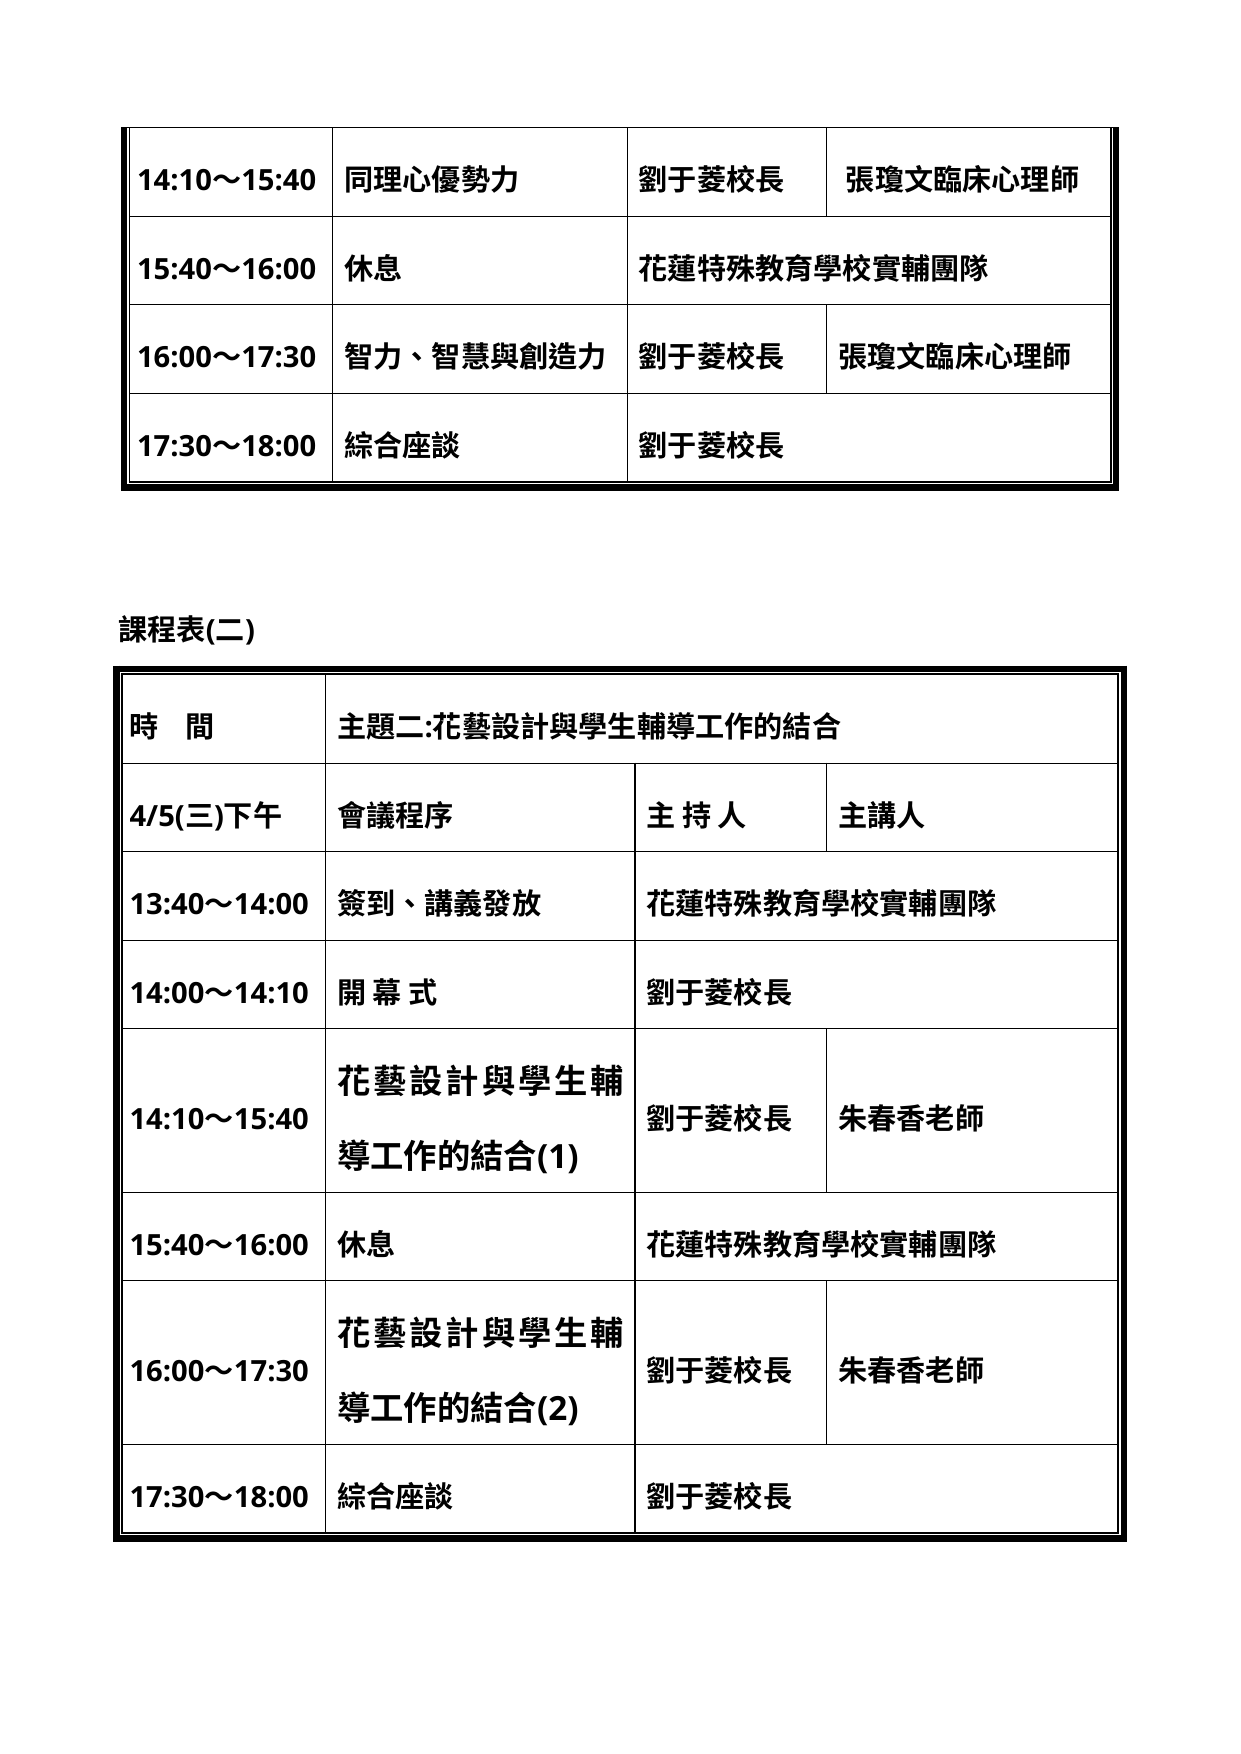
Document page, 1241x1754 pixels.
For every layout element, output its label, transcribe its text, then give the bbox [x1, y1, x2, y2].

table_cell 簽到、講義發放 [326, 852, 634, 939]
table_cell 4/5(三)下午 [123, 764, 325, 851]
table_cell 主講人 [827, 764, 1117, 851]
table_cell 劉于菱校長 [628, 305, 826, 393]
table_cell 15:40～16:00 [130, 217, 332, 304]
table_cell 主 持 人 [636, 764, 826, 851]
table_cell 劉于菱校長 [636, 1029, 826, 1192]
table_cell 開 幕 式 [326, 941, 634, 1028]
table_cell 17:30～18:00 [123, 1445, 325, 1532]
table_cell 花藝設計與學生輔導工作的結合(2) [326, 1281, 634, 1444]
table_cell 花蓮特殊教育學校實輔團隊 [636, 852, 1117, 939]
table_cell 朱春香老師 [827, 1029, 1117, 1192]
table_cell 張瓊文臨床心理師 [827, 128, 1110, 216]
table_cell 13:40～14:00 [123, 852, 325, 939]
table_cell 綜合座談 [333, 394, 627, 481]
table_cell 14:10～15:40 [130, 128, 332, 216]
table_header 時 間 [123, 675, 325, 762]
table_cell 劉于菱校長 [628, 394, 1110, 481]
table_cell 花蓮特殊教育學校實輔團隊 [628, 217, 1110, 304]
table_cell 張瓊文臨床心理師 [827, 305, 1110, 393]
table_cell 綜合座談 [326, 1445, 634, 1532]
table_cell 劉于菱校長 [628, 128, 826, 216]
table_cell 休息 [326, 1193, 634, 1280]
table_cell 朱春香老師 [827, 1281, 1117, 1444]
table_cell 會議程序 [326, 764, 634, 851]
table_cell 劉于菱校長 [636, 941, 1117, 1028]
table_cell 劉于菱校長 [636, 1445, 1117, 1532]
text 課程表(二) [118, 591, 1122, 666]
table_cell 16:00～17:30 [123, 1281, 325, 1444]
table_cell 劉于菱校長 [636, 1281, 826, 1444]
table_cell 14:10～15:40 [123, 1029, 325, 1192]
table_cell 15:40～16:00 [123, 1193, 325, 1280]
table_cell 休息 [333, 217, 627, 304]
table_cell 花蓮特殊教育學校實輔團隊 [636, 1193, 1117, 1280]
table_cell 智力、智慧與創造力 [333, 305, 627, 393]
table_cell 14:00～14:10 [123, 941, 325, 1028]
table_cell 16:00～17:30 [130, 305, 332, 393]
table_cell 同理心優勢力 [333, 128, 627, 216]
table_header 主題二:花藝設計與學生輔導工作的結合 [326, 675, 1117, 762]
table_cell 17:30～18:00 [130, 394, 332, 481]
table_cell 花藝設計與學生輔導工作的結合(1) [326, 1029, 634, 1192]
